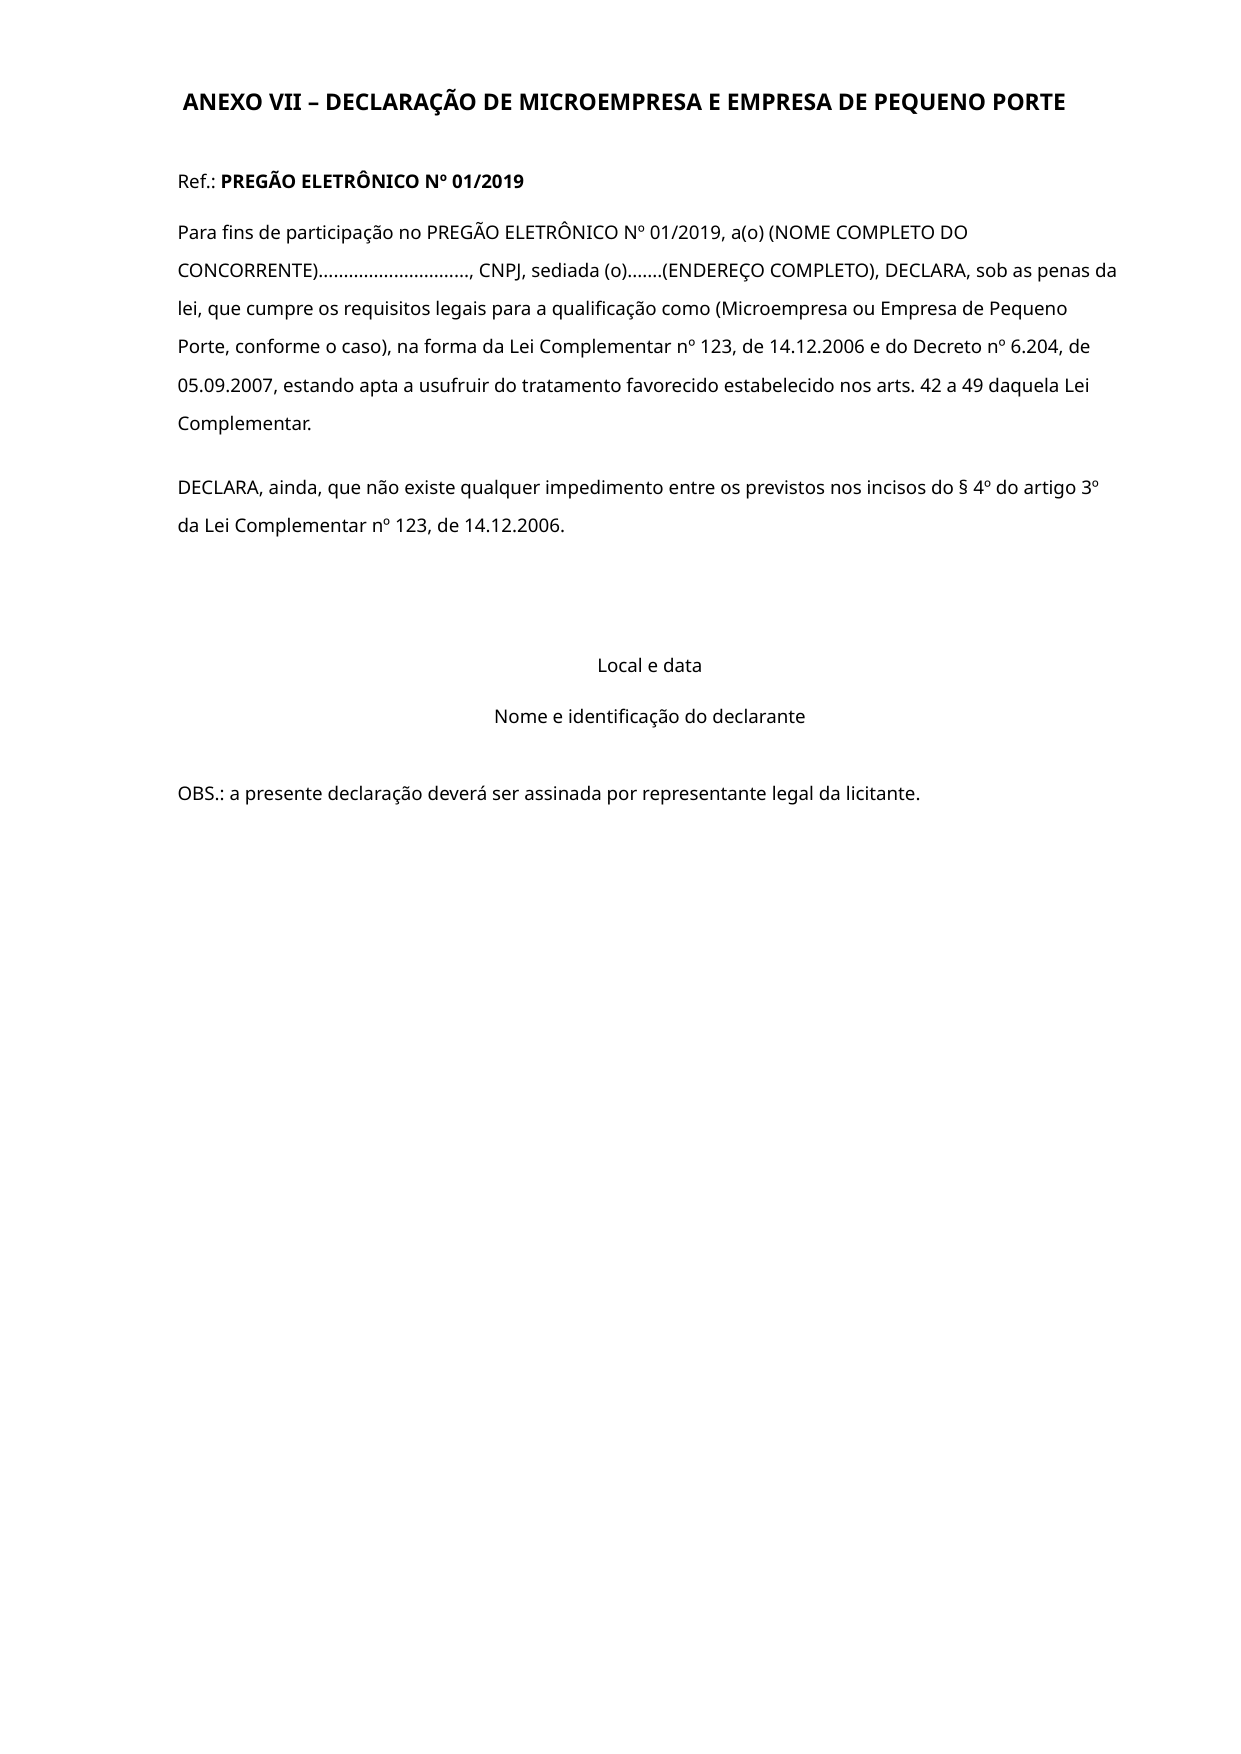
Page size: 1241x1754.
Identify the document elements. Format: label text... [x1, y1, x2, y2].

text OBS.: a presente declaração deverá ser assinada por representante legal da licitante. [177, 780, 1122, 806]
text ANEXO VII – DECLARAÇÃO DE MICROEMPRESA E EMPRESA DE PEQUENO PORTE [177, 86, 1072, 118]
text DECLARA, ainda, que não existe qualquer impedimento entre os previstos nos incisos do § 4º do artigo 3º da Lei Complementar nº 123, de 14.12.2006. [177, 474, 1122, 538]
text Nome e identificação do declarante [177, 704, 1122, 729]
text Para fins de participação no PREGÃO ELETRÔNICO Nº 01/2019, a(o) (NOME COMPLETO DO CONCORRENTE).............................., CNPJ, sediada (o).......(ENDEREÇO COMPLETO), DECLARA, sob as penas da lei, que cumpre os requisitos legais para a qualificação como (Microempresa ou Empresa de Pequeno Porte, conforme o caso), na forma da Lei Complementar nº 123, de 14.12.2006 e do Decreto nº 6.204, de 05.09.2007, estando apta a usufruir do tratamento favorecido estabelecido nos arts. 42 a 49 daquela Lei Complementar. [177, 219, 1122, 436]
text Local e data [177, 653, 1122, 678]
text Ref.: PREGÃO ELETRÔNICO Nº 01/2019 [177, 168, 1122, 194]
